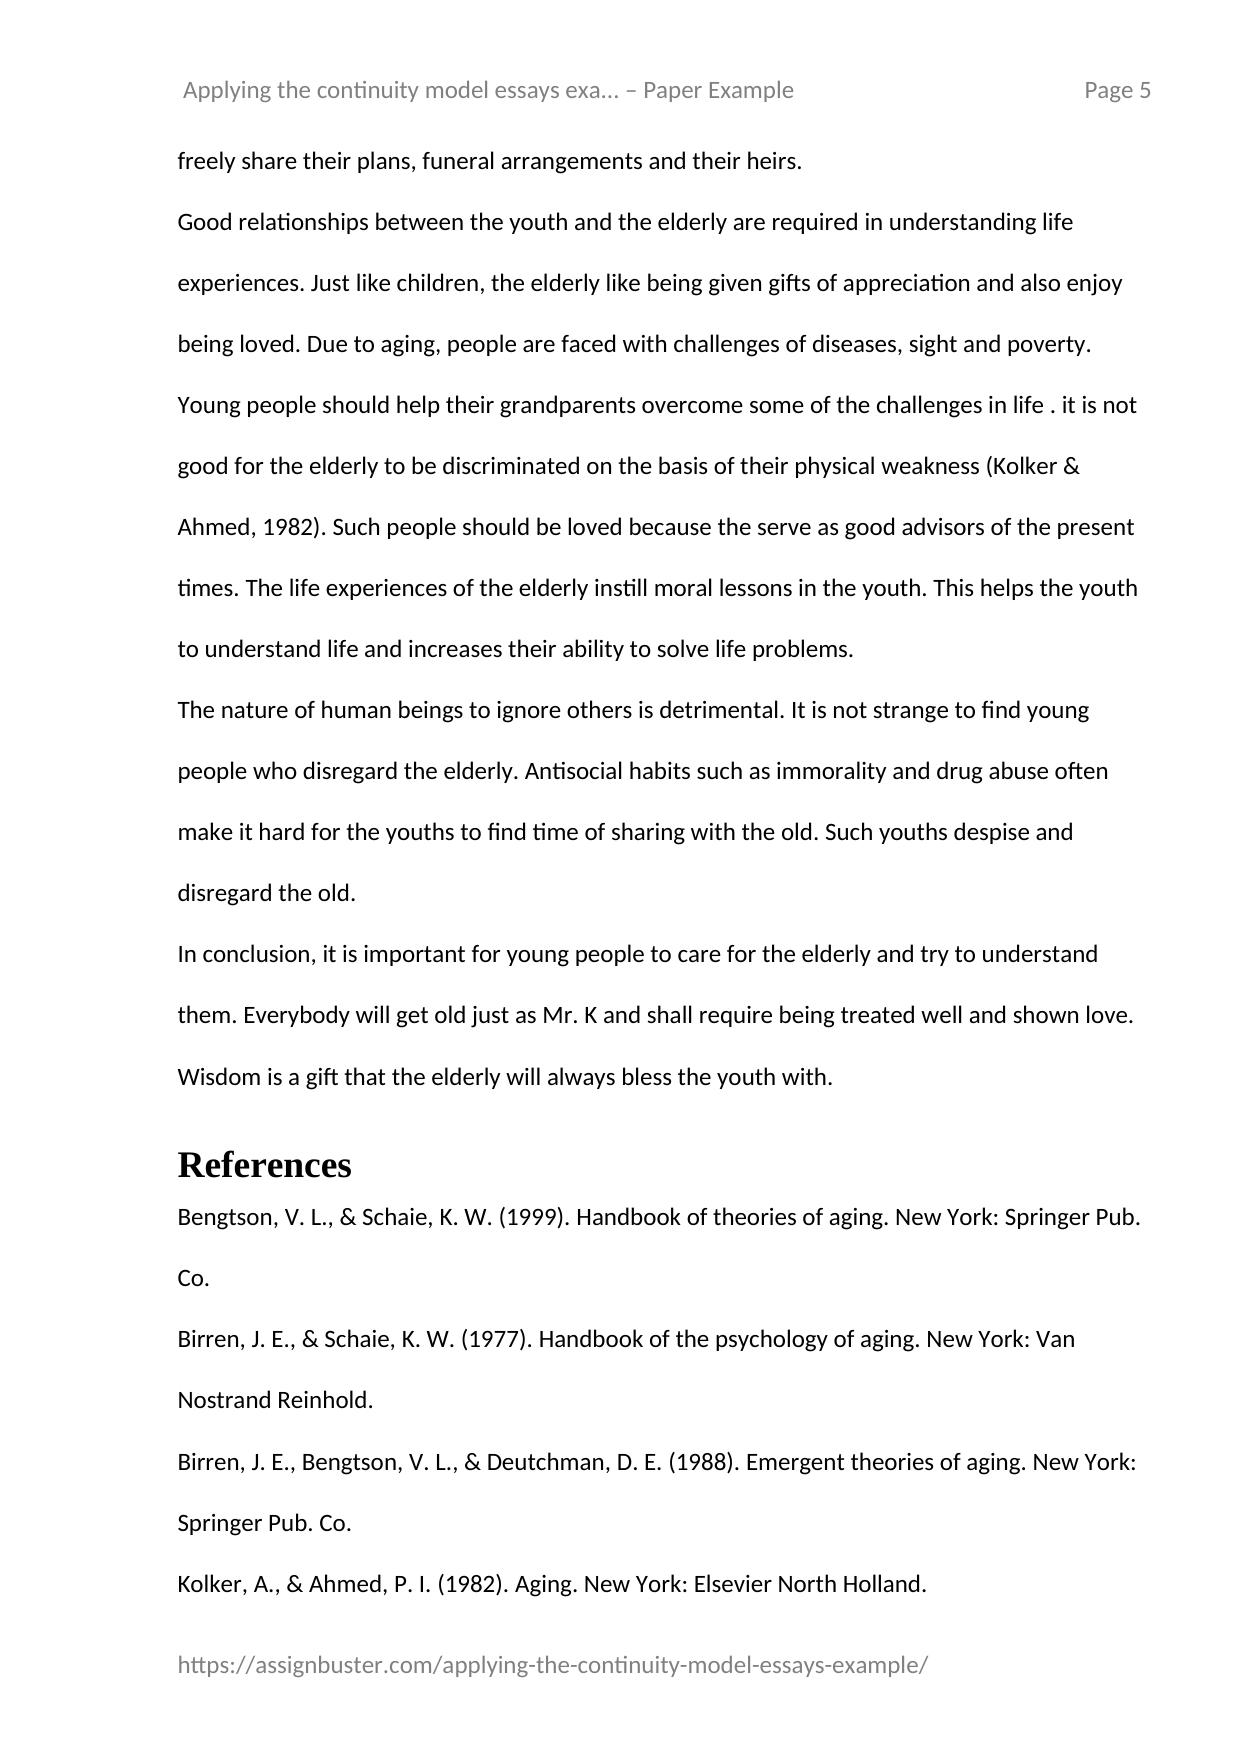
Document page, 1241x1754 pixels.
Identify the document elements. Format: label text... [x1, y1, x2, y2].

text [177, 1202, 1152, 1598]
subtitle References [177, 1142, 1152, 1186]
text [177, 145, 1152, 1091]
